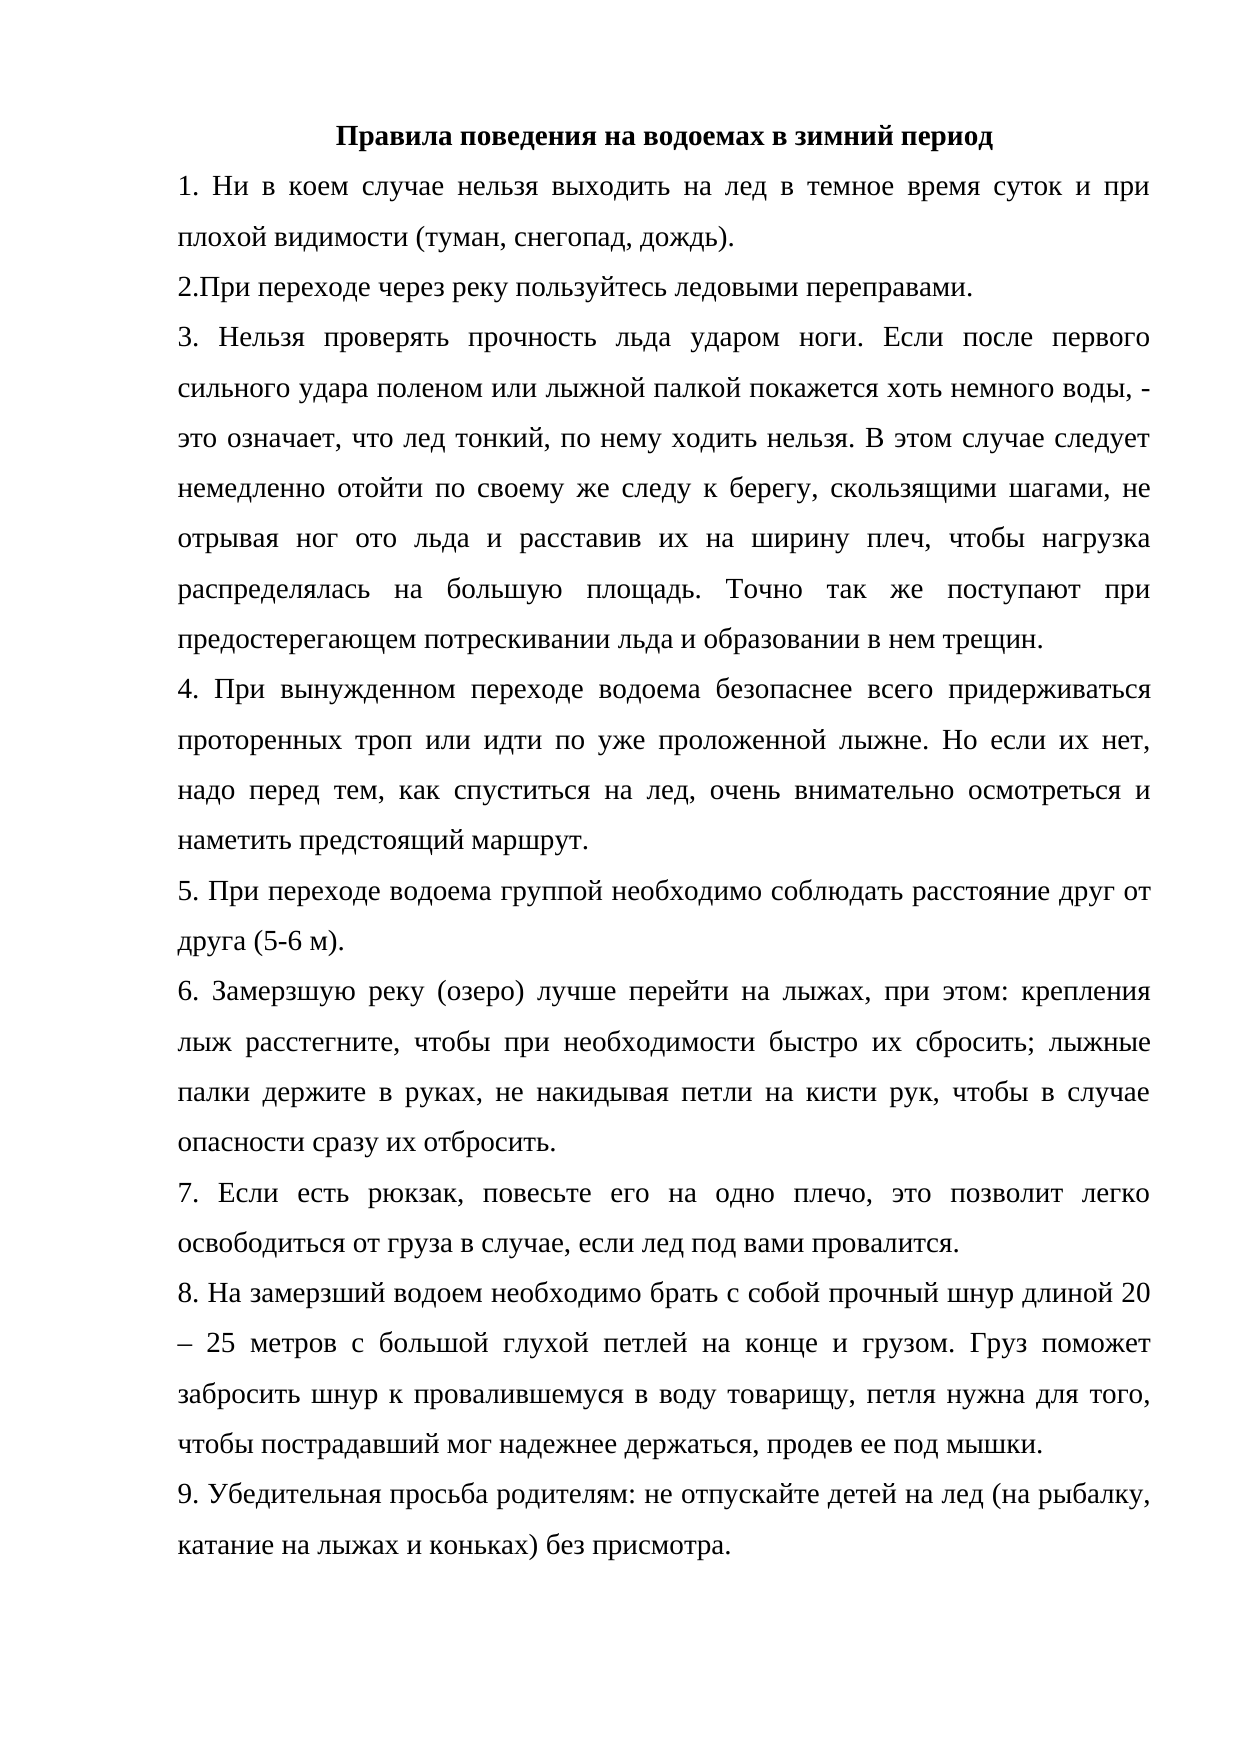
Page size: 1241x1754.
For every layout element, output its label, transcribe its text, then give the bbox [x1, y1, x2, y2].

text 7. Если есть рюкзак, повесьте его на одно плечо, это позволит легко освободиться от груза в случае, если лед под вами провалится. [177, 1175, 1152, 1258]
text 9. Убедительная просьба родителям: не отпускайте детей на лед (на рыбалку, катание на лыжах и коньках) без присмотра. [177, 1477, 1152, 1560]
text 4. При вынужденном переходе водоема безопаснее всего придерживаться проторенных троп или идти по уже проложенной лыжне. Но если их нет, надо перед тем, как спуститься на лед, очень внимательно осмотреться и наметить предстоящий маршрут. [177, 672, 1152, 856]
text 3. Нельзя проверять прочность льда ударом ноги. Если после первого сильного удара поленом или лыжной палкой покажется хоть немного воды, - это означает, что лед тонкий, по нему ходить нельзя. В этом случае следует немедленно отойти по своему же следу к берегу, скользящими шагами, не отрывая ног ото льда и расставив их на ширину плеч, чтобы нагрузка распределялась на большую площадь. Точно так же поступают при предостерегающем потрескивании льда и образовании в нем трещин. [177, 319, 1152, 655]
text 6. Замерзшую реку (озеро) лучше перейти на лыжах, при этом: крепления лыж расстегните, чтобы при необходимости быстро их сбросить; лыжные палки держите в руках, не накидывая петли на кисти рук, чтобы в случае опасности сразу их отбросить. [177, 973, 1152, 1158]
text 2.При переходе через реку пользуйтесь ледовыми переправами. [177, 269, 1152, 303]
text 1. Ни в коем случае нельзя выходить на лед в темное время суток и при плохой видимости (туман, снегопад, дождь). [177, 168, 1152, 252]
text Правила поведения на водоемах в зимний период [177, 118, 1152, 152]
text 8. На замерзший водоем необходимо брать с собой прочный шнур длиной 20 – 25 метров с большой глухой петлей на конце и грузом. Груз поможет забросить шнур к провалившемуся в воду товарищу, петля нужна для того, чтобы пострадавший мог надежнее держаться, продев ее под мышки. [177, 1275, 1152, 1460]
text 5. При переходе водоема группой необходимо соблюдать расстояние друг от друга (5-6 м). [177, 873, 1152, 957]
